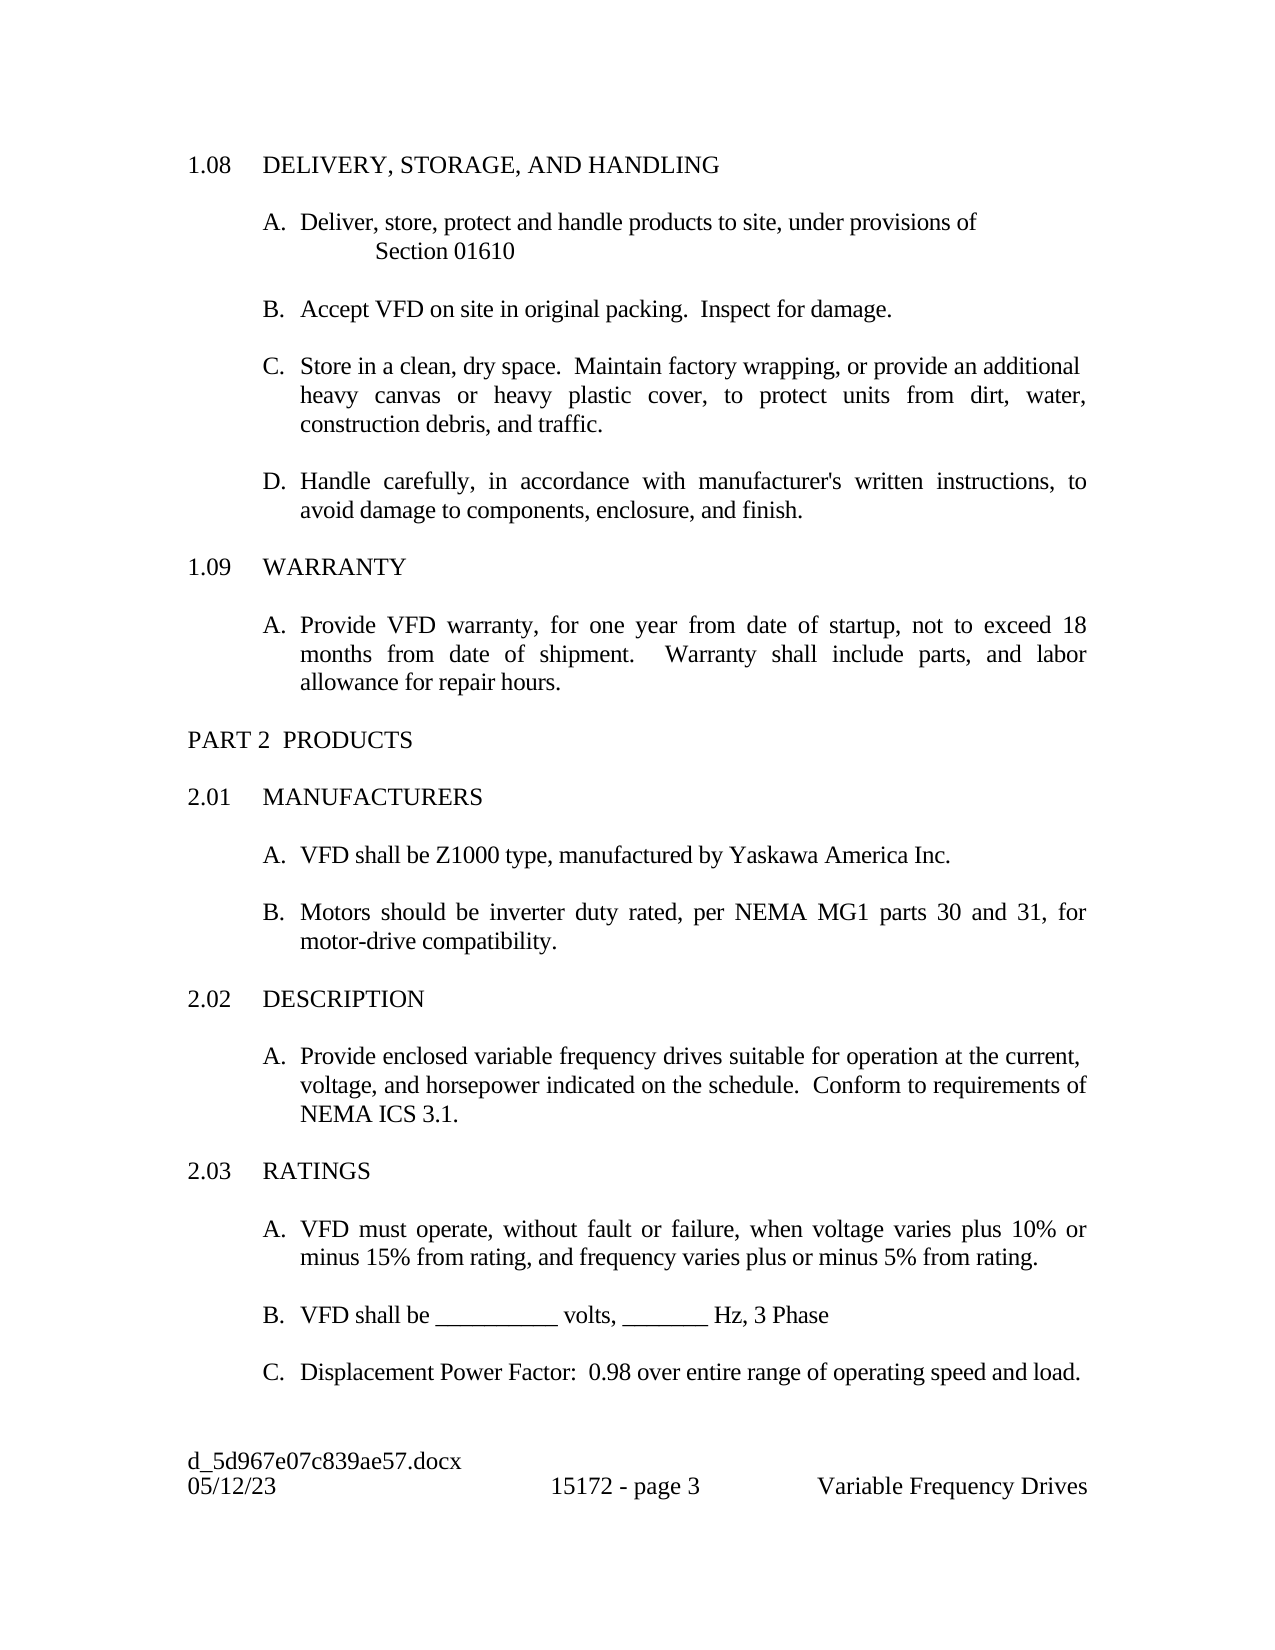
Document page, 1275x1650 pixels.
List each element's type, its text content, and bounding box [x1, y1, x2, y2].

list VFD shall be Z1000 type, manufactured by Yaskawa America Inc. [262, 840, 1087, 869]
list VFD shall be __________ volts, _______ Hz, 3 Phase [262, 1300, 1087, 1329]
text 2.02 DESCRIPTION [187, 984, 1087, 1012]
text 2.03 RATINGS [187, 1156, 1087, 1185]
list Deliver, store, protect and handle products to site, under provisions of [262, 207, 1087, 236]
list Motors should be inverter duty rated, per NEMA MG1 parts 30 and 31, for motor-drive compatibility. [262, 897, 1087, 955]
list Accept VFD on site in original packing. Inspect for damage. [262, 294, 1087, 322]
list Provide VFD warranty, for one year from date of startup, not to exceed 18 months from date of shipment. Warranty shall include parts, and labor allowance for repair hours. [262, 610, 1087, 696]
text Section 01610 [337, 236, 1087, 265]
text PART 2 PRODUCTS [187, 725, 1087, 754]
list Provide enclosed variable frequency drives suitable for operation at the current, voltage, and horsepower indicated on the schedule. Conform to requirements of NEMA ICS 3.1. [262, 1041, 1087, 1127]
text 2.01 MANUFACTURERS [187, 782, 1087, 811]
list VFD must operate, without fault or failure, when voltage varies plus 10% or minus 15% from rating, and frequency varies plus or minus 5% from rating. [262, 1214, 1087, 1271]
list Handle carefully, in accordance with manufacturer's written instructions, to avoid damage to components, enclosure, and finish. [262, 466, 1087, 524]
text 1.09 WARRANTY [187, 552, 1087, 581]
list Store in a clean, dry space. Maintain factory wrapping, or provide an additional heavy canvas or heavy plastic cover, to protect units from dirt, water, construction debris, and traffic. [262, 351, 1087, 437]
text 1.08 DELIVERY, STORAGE, AND HANDLING [187, 150, 1087, 179]
list Displacement Power Factor: 0.98 over entire range of operating speed and load. [262, 1357, 1087, 1386]
